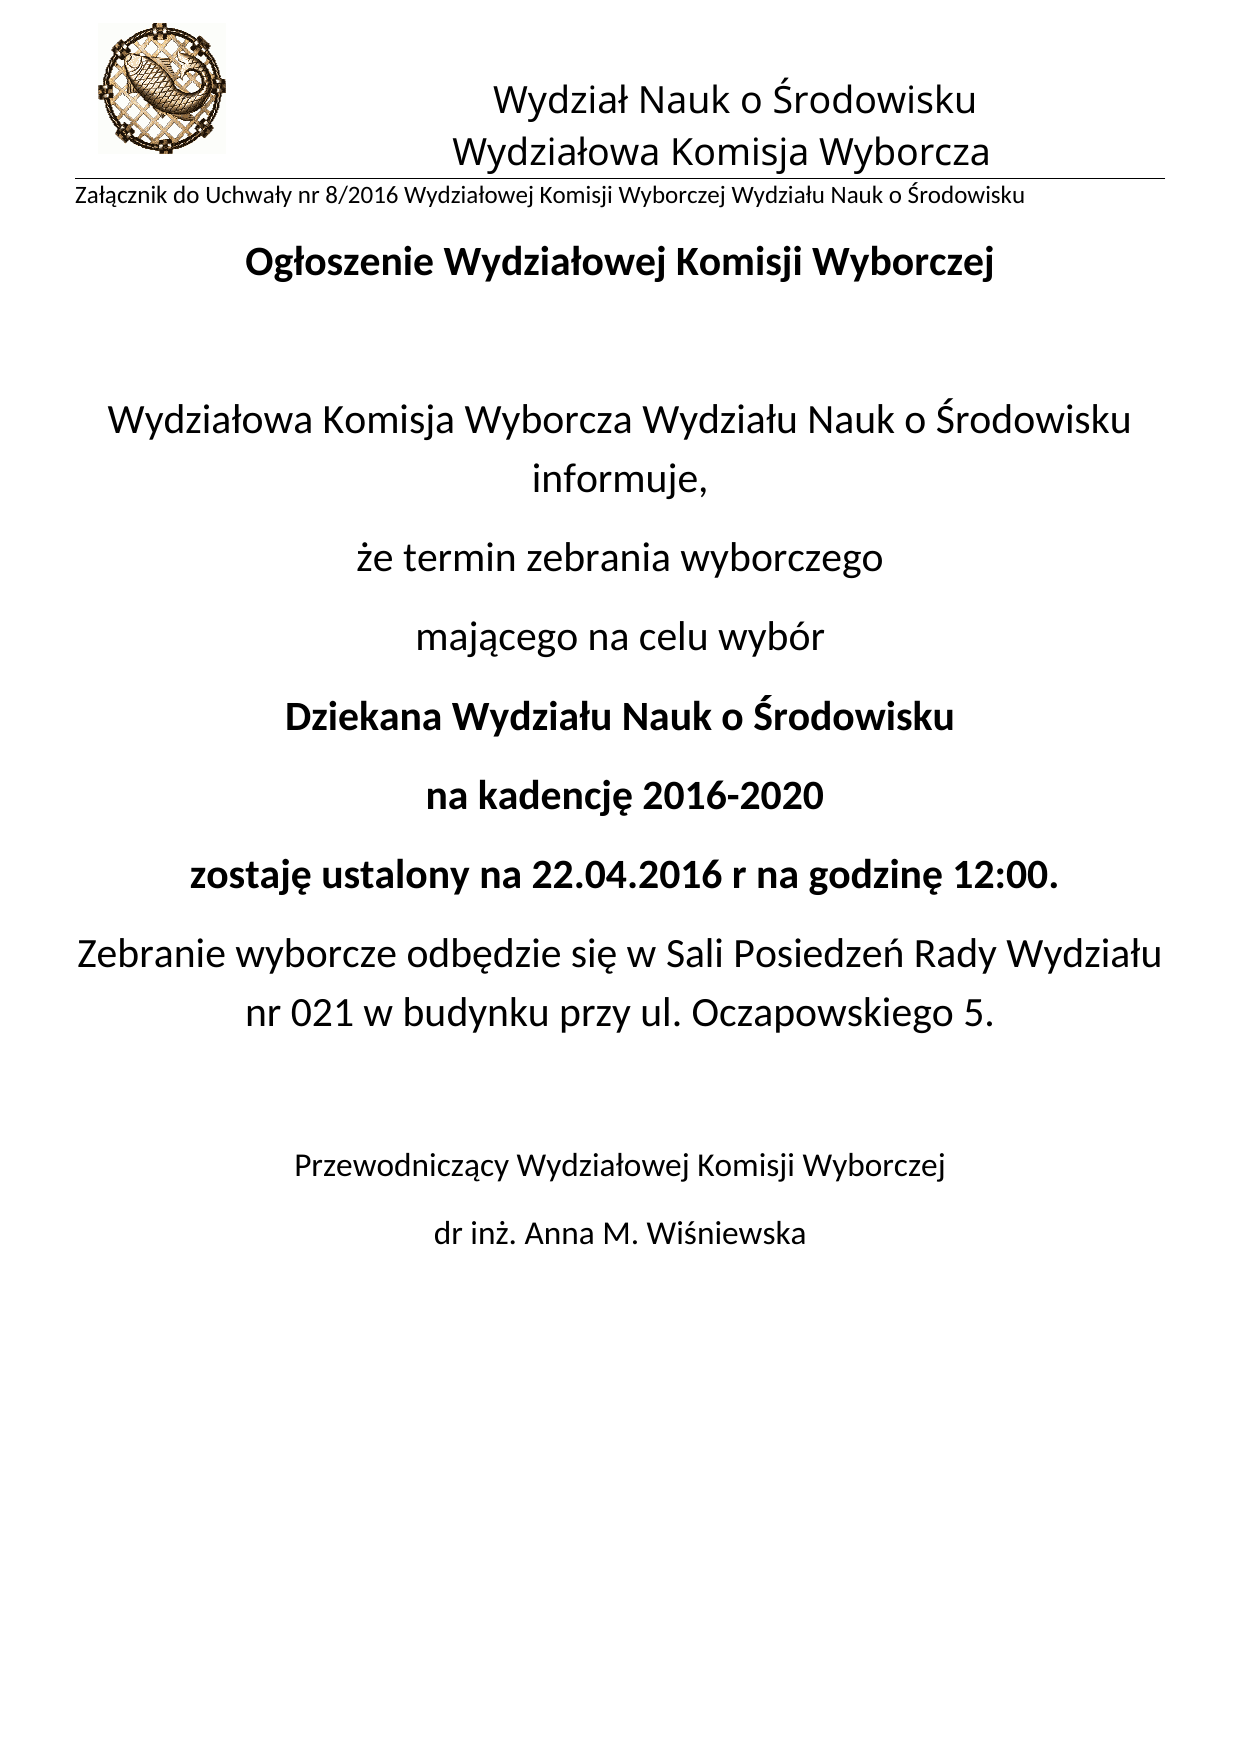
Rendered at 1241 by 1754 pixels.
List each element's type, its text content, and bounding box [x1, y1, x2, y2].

text Przewodniczący Wydziałowej Komisji Wyborczej [75, 1144, 1165, 1185]
picture [98, 23, 226, 154]
text dr inż. Anna M. Wiśniewska [75, 1212, 1165, 1253]
text zostaję ustalony na 22.04.2016 r na godzinę 12:00. [75, 848, 1165, 899]
text Zebranie wyborcze odbędzie się w Sali Posiedzeń Rady Wydziału nr 021 w budynku przy ul. Oczapowskiego 5. [75, 927, 1165, 1037]
text Ogłoszenie Wydziałowej Komisji Wyborczej [75, 235, 1165, 286]
text Wydziałowa Komisja Wyborcza Wydziału Nauk o Środowisku informuje, [75, 393, 1165, 503]
text Dziekana Wydziału Nauk o Środowisku [75, 690, 1165, 741]
text na kadencję 2016-2020 [75, 769, 1165, 820]
text Załącznik do Uchwały nr 8/2016 Wydziałowej Komisji Wyborczej Wydziału Nauk o Środowisku [75, 179, 1165, 209]
text mającego na celu wybór [75, 610, 1165, 661]
text że termin zebrania wyborczego [75, 531, 1165, 582]
